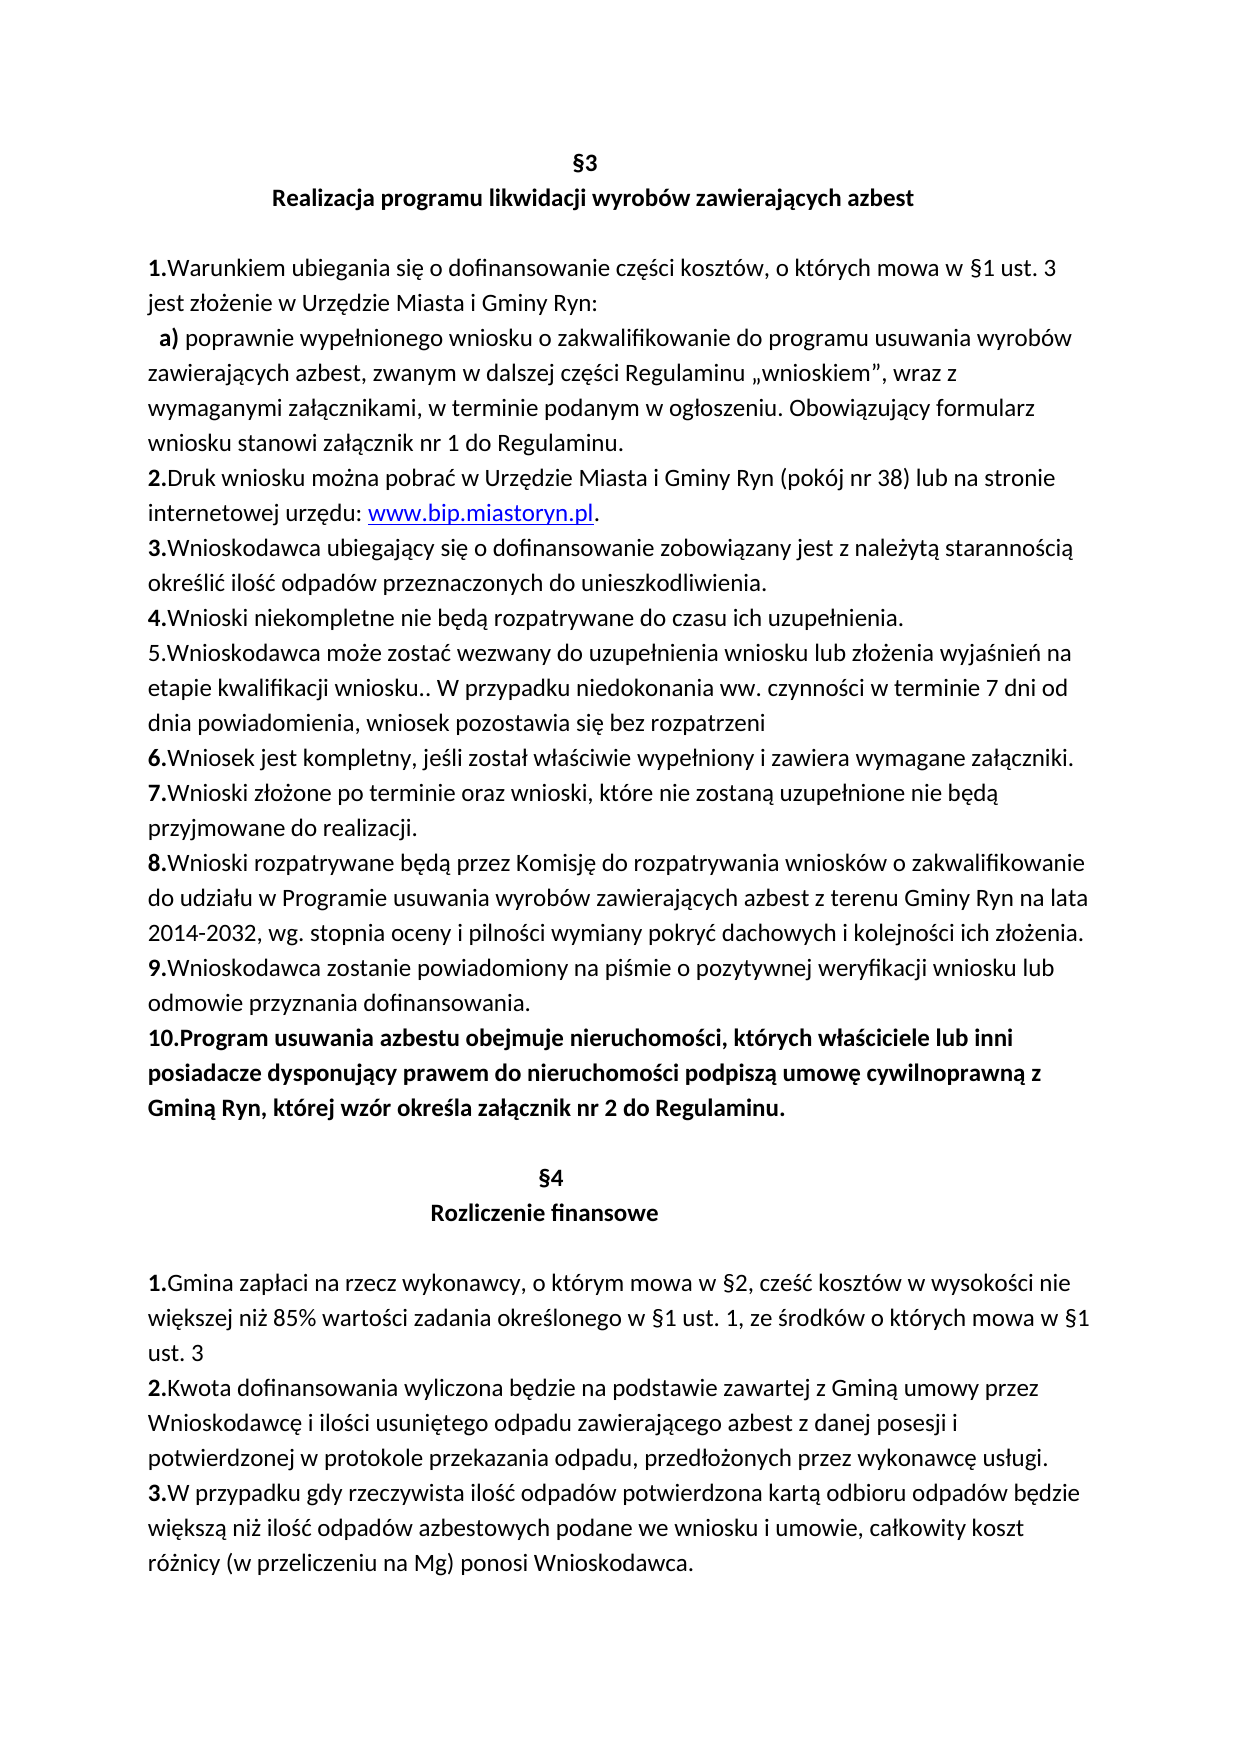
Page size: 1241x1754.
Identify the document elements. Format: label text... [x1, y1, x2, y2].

text 8.Wnioski rozpatrywane będą przez Komisję do rozpatrywania wniosków o zakwalifikowanie do udziału w Programie usuwania wyrobów zawierających azbest z terenu Gminy Ryn na lata 2014-2032, wg. stopnia oceny i pilności wymiany pokryć dachowych i kolejności ich złożenia. [148, 848, 1093, 948]
text §3 [148, 148, 1093, 178]
text Rozliczenie finansowe [148, 1198, 1093, 1228]
text 6.Wniosek jest kompletny, jeśli został właściwie wypełniony i zawiera wymagane załączniki. [148, 743, 1093, 773]
text a) poprawnie wypełnionego wniosku o zakwalifikowanie do programu usuwania wyrobów zawierających azbest, zwanym w dalszej części Regulaminu „wnioskiem”, wraz z wymaganymi załącznikami, w terminie podanym w ogłoszeniu. Obowiązujący formularz wniosku stanowi załącznik nr 1 do Regulaminu. [148, 323, 1093, 458]
text 2.Kwota dofinansowania wyliczona będzie na podstawie zawartej z Gminą umowy przez Wnioskodawcę i ilości usuniętego odpadu zawierającego azbest z danej posesji i potwierdzonej w protokole przekazania odpadu, przedłożonych przez wykonawcę usługi. [148, 1373, 1093, 1473]
text 1.Gmina zapłaci na rzecz wykonawcy, o którym mowa w §2, cześć kosztów w wysokości nie większej niż 85% wartości zadania określonego w §1 ust. 1, ze środków o których mowa w §1 ust. 3 [148, 1268, 1093, 1368]
text 1.Warunkiem ubiegania się o dofinansowanie części kosztów, o których mowa w §1 ust. 3 jest złożenie w Urzędzie Miasta i Gminy Ryn: [148, 253, 1093, 318]
text 3.W przypadku gdy rzeczywista ilość odpadów potwierdzona kartą odbioru odpadów będzie większą niż ilość odpadów azbestowych podane we wniosku i umowie, całkowity koszt różnicy (w przeliczeniu na Mg) ponosi Wnioskodawca. [148, 1478, 1093, 1578]
text 2.Druk wniosku można pobrać w Urzędzie Miasta i Gminy Ryn (pokój nr 38) lub na stronie internetowej urzędu: www.bip.miastoryn.pl. [148, 463, 1093, 528]
text 9.Wnioskodawca zostanie powiadomiony na piśmie o pozytywnej weryfikacji wniosku lub odmowie przyznania dofinansowania. [148, 953, 1093, 1018]
text 10.Program usuwania azbestu obejmuje nieruchomości, których właściciele lub inni posiadacze dysponujący prawem do nieruchomości podpiszą umowę cywilnoprawną z Gminą Ryn, której wzór określa załącznik nr 2 do Regulaminu. [148, 1023, 1093, 1123]
text 4.Wnioski niekompletne nie będą rozpatrywane do czasu ich uzupełnienia. [148, 603, 1093, 633]
text §4 [148, 1163, 1093, 1193]
text 5.Wnioskodawca może zostać wezwany do uzupełnienia wniosku lub złożenia wyjaśnień na etapie kwalifikacji wniosku.. W przypadku niedokonania ww. czynności w terminie 7 dni od dnia powiadomienia, wniosek pozostawia się bez rozpatrzeni [148, 638, 1093, 738]
text 7.Wnioski złożone po terminie oraz wnioski, które nie zostaną uzupełnione nie będą przyjmowane do realizacji. [148, 778, 1093, 843]
text Realizacja programu likwidacji wyrobów zawierających azbest [148, 183, 1093, 213]
text 3.Wnioskodawca ubiegający się o dofinansowanie zobowiązany jest z należytą starannością określić ilość odpadów przeznaczonych do unieszkodliwienia. [148, 533, 1093, 598]
